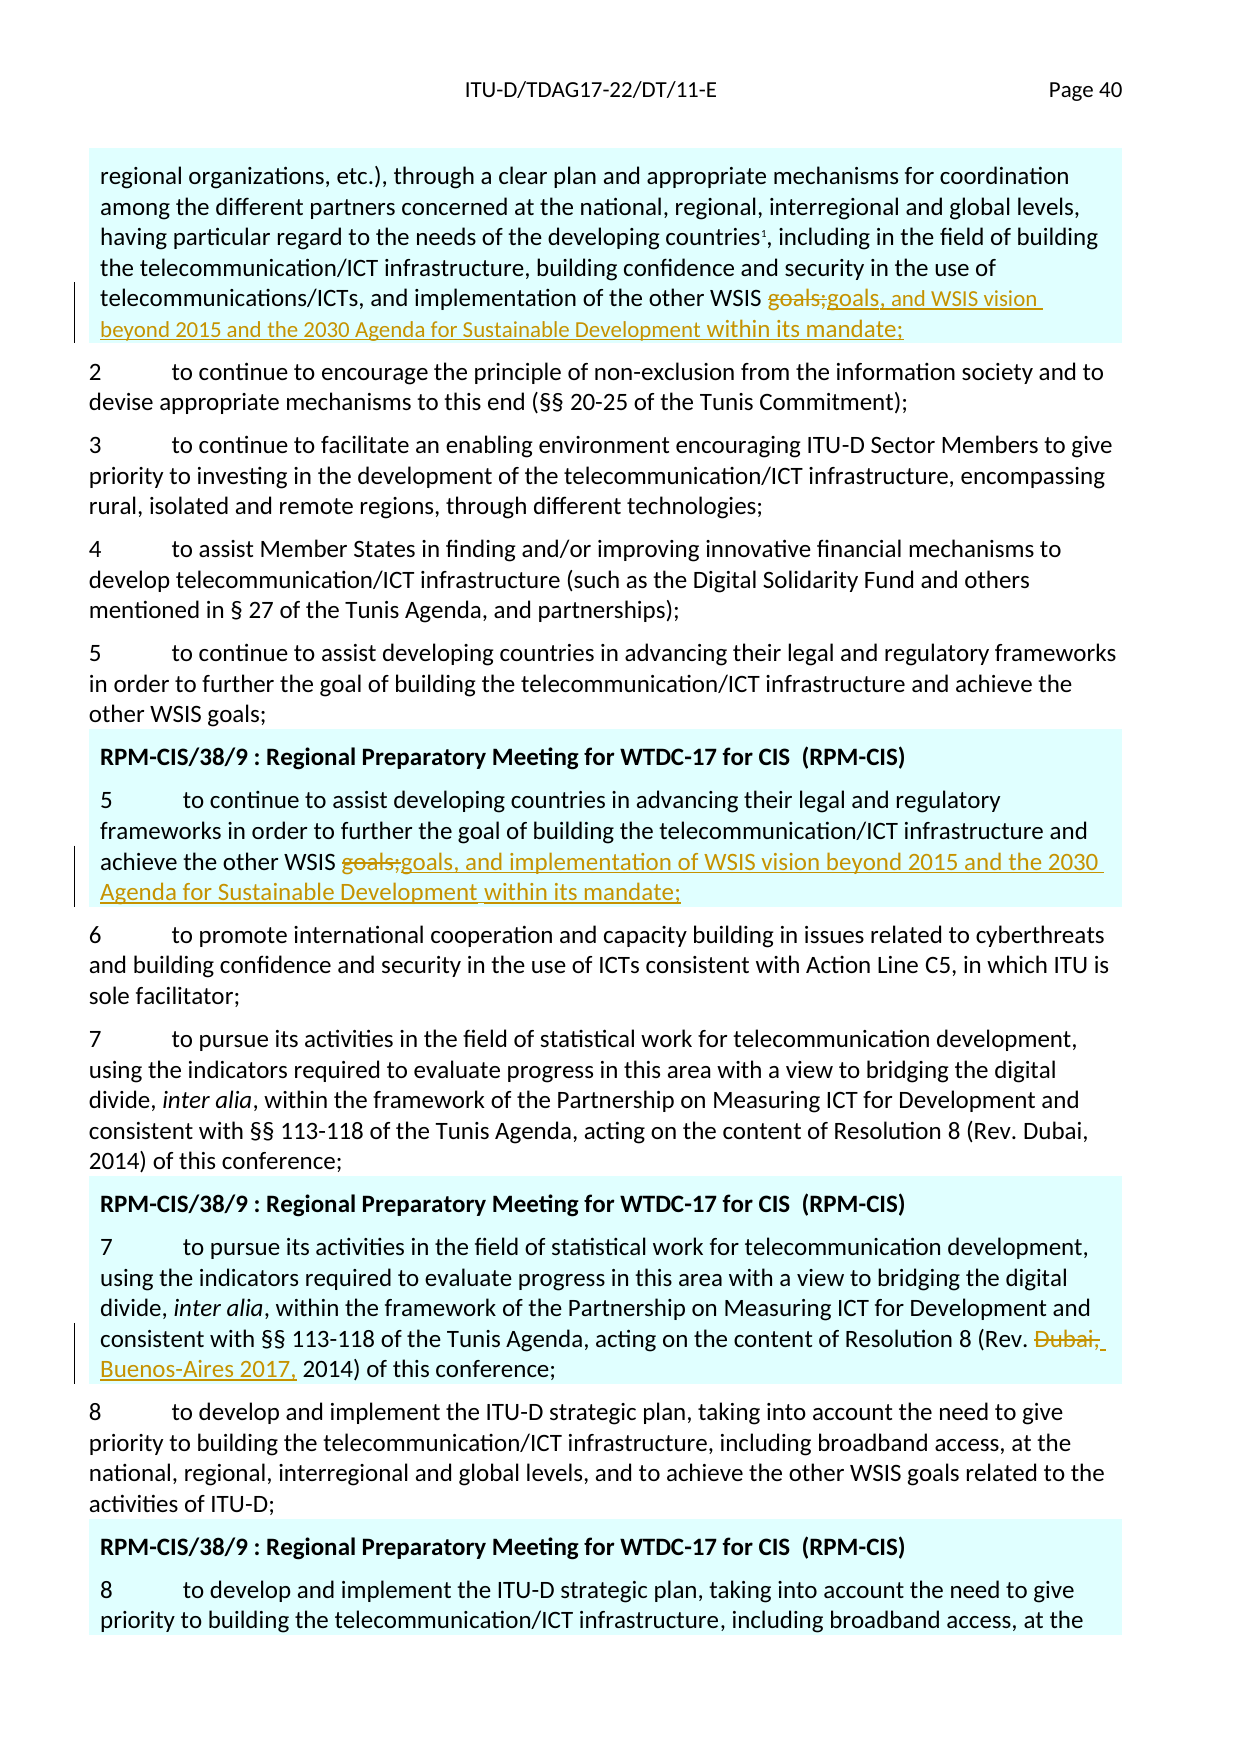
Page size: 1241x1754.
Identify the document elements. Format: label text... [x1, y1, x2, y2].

table_header RPM-CIS/38/9 : Regional Preparatory Meeting for WTDC-17 for CIS (RPM-CIS) 5 to continue to assist developing countries in advancing their legal and regulatory frameworks in order to further the goal of building the telecommunication/ICT infrastructure and achieve the other WSIS [89, 729, 1122, 907]
text 5 to continue to assist developing countries in advancing their legal and regulatory frameworks in order to further the goal of building the telecommunication/ICT infrastructure and achieve the other WSIS goals; [89, 637, 1122, 729]
text 7 to pursue its activities in the field of statistical work for telecommunication development, using the indicators required to evaluate progress in this area with a view to bridging the digital divide, inter alia, within the framework of the Partnership on Measuring ICT for Development and consistent with §§ 113-118 of the Tunis Agenda, acting on the content of Resolution 8 (Rev. Dubai, 2014) of this conference; [89, 1023, 1122, 1176]
text 4 to assist Member States in finding and/or improving innovative financial mechanisms to develop telecommunication/ICT infrastructure (such as the Digital Solidarity Fund and others mentioned in § 27 of the Tunis Agenda, and partnerships); [89, 533, 1122, 625]
text 3 to continue to facilitate an enabling environment encouraging ITU-D Sector Members to give priority to investing in the development of the telecommunication/ICT infrastructure, encompassing rural, isolated and remote regions, through different technologies; [89, 429, 1122, 521]
text 2 to continue to encourage the principle of non-exclusion from the information society and to devise appropriate mechanisms to this end (§§ 20-25 of the Tunis Commitment); [89, 356, 1122, 417]
table_header RPM-CIS/38/9 : Regional Preparatory Meeting for WTDC-17 for CIS (RPM-CIS) 7 to pursue its activities in the field of statistical work for telecommunication development, using the indicators required to evaluate progress in this area with a view to bridging the digital divide, inter alia, within the framework of the Partnership on Measuring ICT for Development and consistent with §§ 113-118 of the Tunis Agenda, acting on the content of Resolution 8 (Rev. 2014) of this conference; [89, 1176, 1122, 1384]
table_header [89, 1519, 1122, 1635]
text 6 to promote international cooperation and capacity building in issues related to cyberthreats and building confidence and security in the use of ICTs consistent with Action Line C5, in which ITU is sole facilitator; [89, 919, 1122, 1011]
text 8 to develop and implement the ITU-D strategic plan, taking into account the need to give priority to building the telecommunication/ICT infrastructure, including broadband access, at the national, regional, interregional and global levels, and to achieve the other WSIS goals related to the activities of ITU-D; [89, 1396, 1122, 1518]
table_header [89, 148, 1122, 343]
